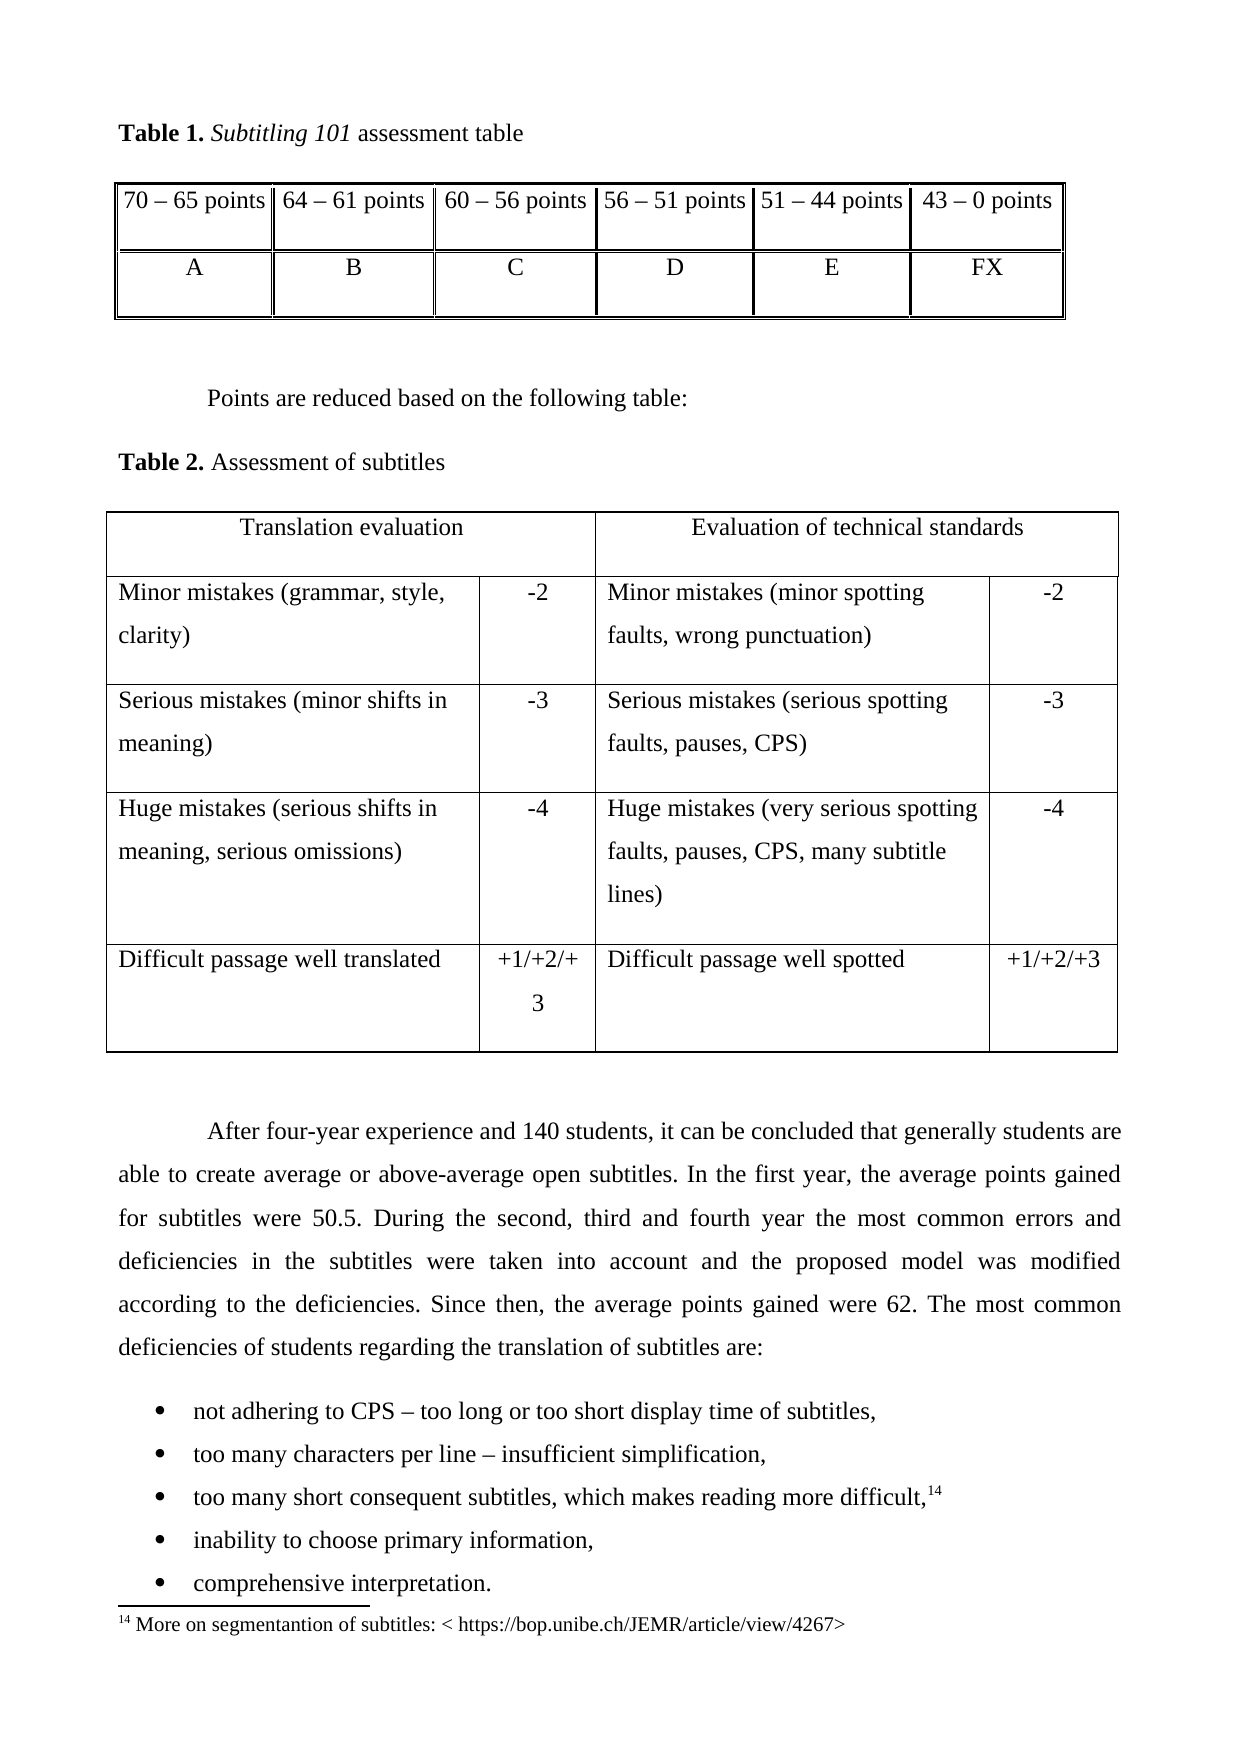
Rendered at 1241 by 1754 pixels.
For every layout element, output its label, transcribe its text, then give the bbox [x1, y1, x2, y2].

table_cell -4 [480, 793, 595, 943]
table_cell Serious mistakes (minor shifts in meaning) [107, 685, 479, 792]
list inability to choose primary information, [156, 1525, 1122, 1554]
table_header 51 – 44 points [753, 184, 910, 249]
table_header 56 – 51 points [596, 185, 753, 249]
table_cell E [753, 253, 910, 316]
table_header 64 – 61 points [273, 185, 434, 249]
table_cell Difficult passage well translated [107, 945, 479, 1051]
list too many characters per line – insufficient simplification, [156, 1439, 1122, 1468]
table_cell C [435, 253, 596, 316]
table_cell B [273, 253, 434, 316]
text After four-year experience and 140 students, it can be concluded that generally students are able to create average or above-average open subtitles. In the first year, the average points gained for subtitles were 50.5. During the second, third and fourth year the most common errors and deficiencies in the subtitles were taken into account and the proposed model was modified according to the deficiencies. Since then, the average points gained were 62. The most common deficiencies of students regarding the translation of subtitles are: [118, 1116, 1122, 1361]
table_header 70 – 65 points [118, 184, 273, 249]
table_header 60 – 56 points [435, 185, 596, 249]
table_cell Huge mistakes (very serious spotting faults, pauses, CPS, many subtitle lines) [596, 793, 989, 943]
list comprehensive interpretation. [156, 1568, 1122, 1597]
text Table 1. Subtitling 101 assessment table [118, 118, 1122, 147]
table_cell -3 [990, 685, 1117, 792]
table_header Evaluation of technical standards [596, 513, 1118, 576]
table_cell -3 [480, 685, 595, 792]
table_cell D [596, 253, 753, 316]
table_cell Difficult passage well spotted [596, 945, 989, 1051]
list too many short consequent subtitles, which makes reading more difficult, [156, 1482, 1122, 1511]
table_cell +1/+2/+3 [480, 945, 595, 1051]
table_cell Minor mistakes (grammar, style, clarity) [107, 577, 479, 684]
table_cell -4 [990, 793, 1117, 943]
table_cell Serious mistakes (serious spotting faults, pauses, CPS) [596, 685, 989, 792]
table_cell -2 [990, 577, 1117, 684]
text Table 2. Assessment of subtitles [118, 447, 1122, 476]
table_cell Minor mistakes (minor spotting faults, wrong punctuation) [596, 577, 989, 684]
table_header Translation evaluation [107, 513, 595, 576]
list not adhering to CPS – too long or too short display time of subtitles, [156, 1396, 1122, 1425]
table_cell FX [910, 249, 1063, 316]
table_cell +1/+2/+3 [990, 945, 1117, 1051]
table_header 43 – 0 points [910, 185, 1062, 249]
table_cell Huge mistakes (serious shifts in meaning, serious omissions) [107, 793, 479, 943]
table_cell -2 [480, 577, 595, 684]
text Points are reduced based on the following table: [118, 383, 1122, 412]
table_cell A [118, 249, 273, 316]
